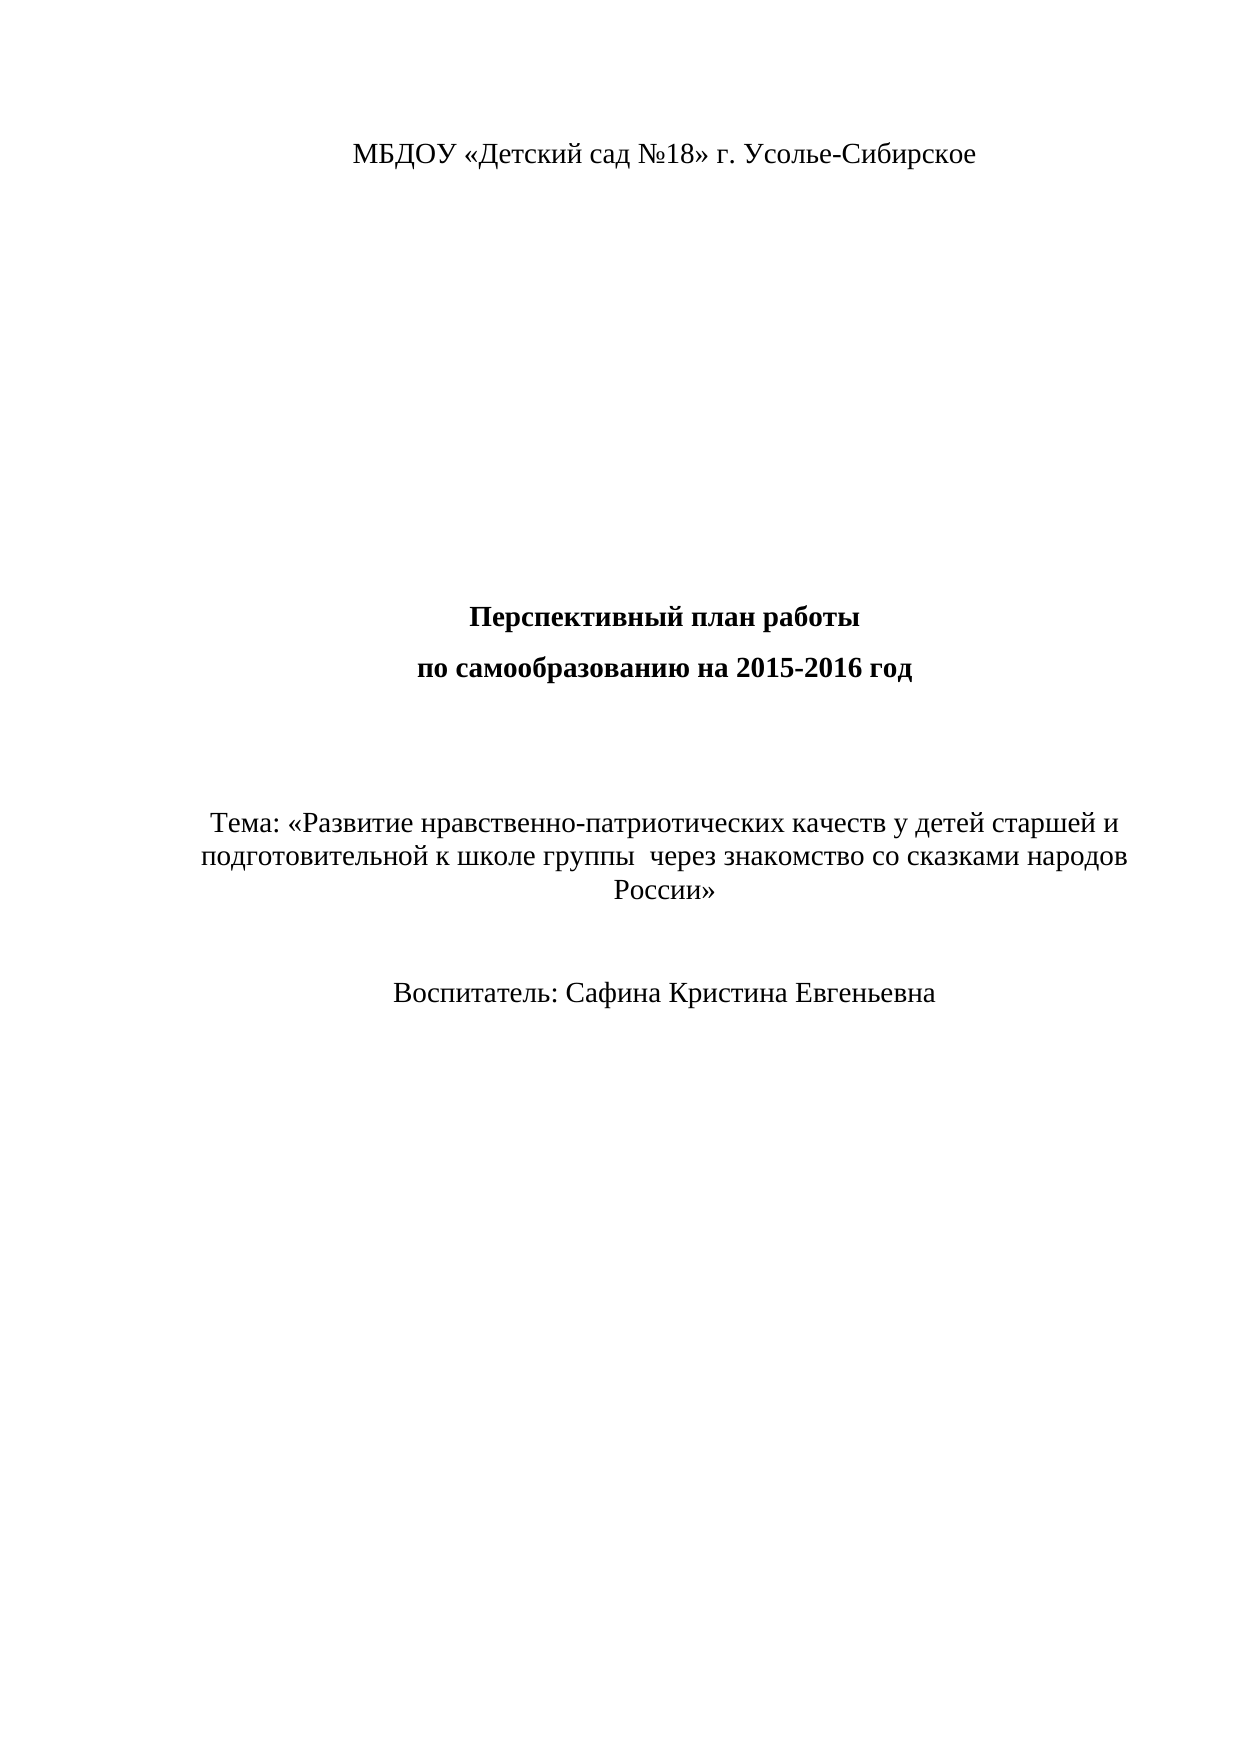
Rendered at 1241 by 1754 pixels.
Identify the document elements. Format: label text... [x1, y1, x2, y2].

text Перспективный план работы [177, 599, 1152, 633]
text Тема: «Развитие нравственно-патриотических качеств у детей старшей и подготовительной к школе группы через знакомство со сказками народов России» [177, 805, 1152, 906]
text по самообразованию на 2015-2016 год [177, 651, 1152, 684]
text МБДОУ «Детский сад №18» г. Усолье-Сибирское [177, 136, 1152, 169]
text Воспитатель: Сафина Кристина Евгеньевна [177, 975, 1152, 1008]
